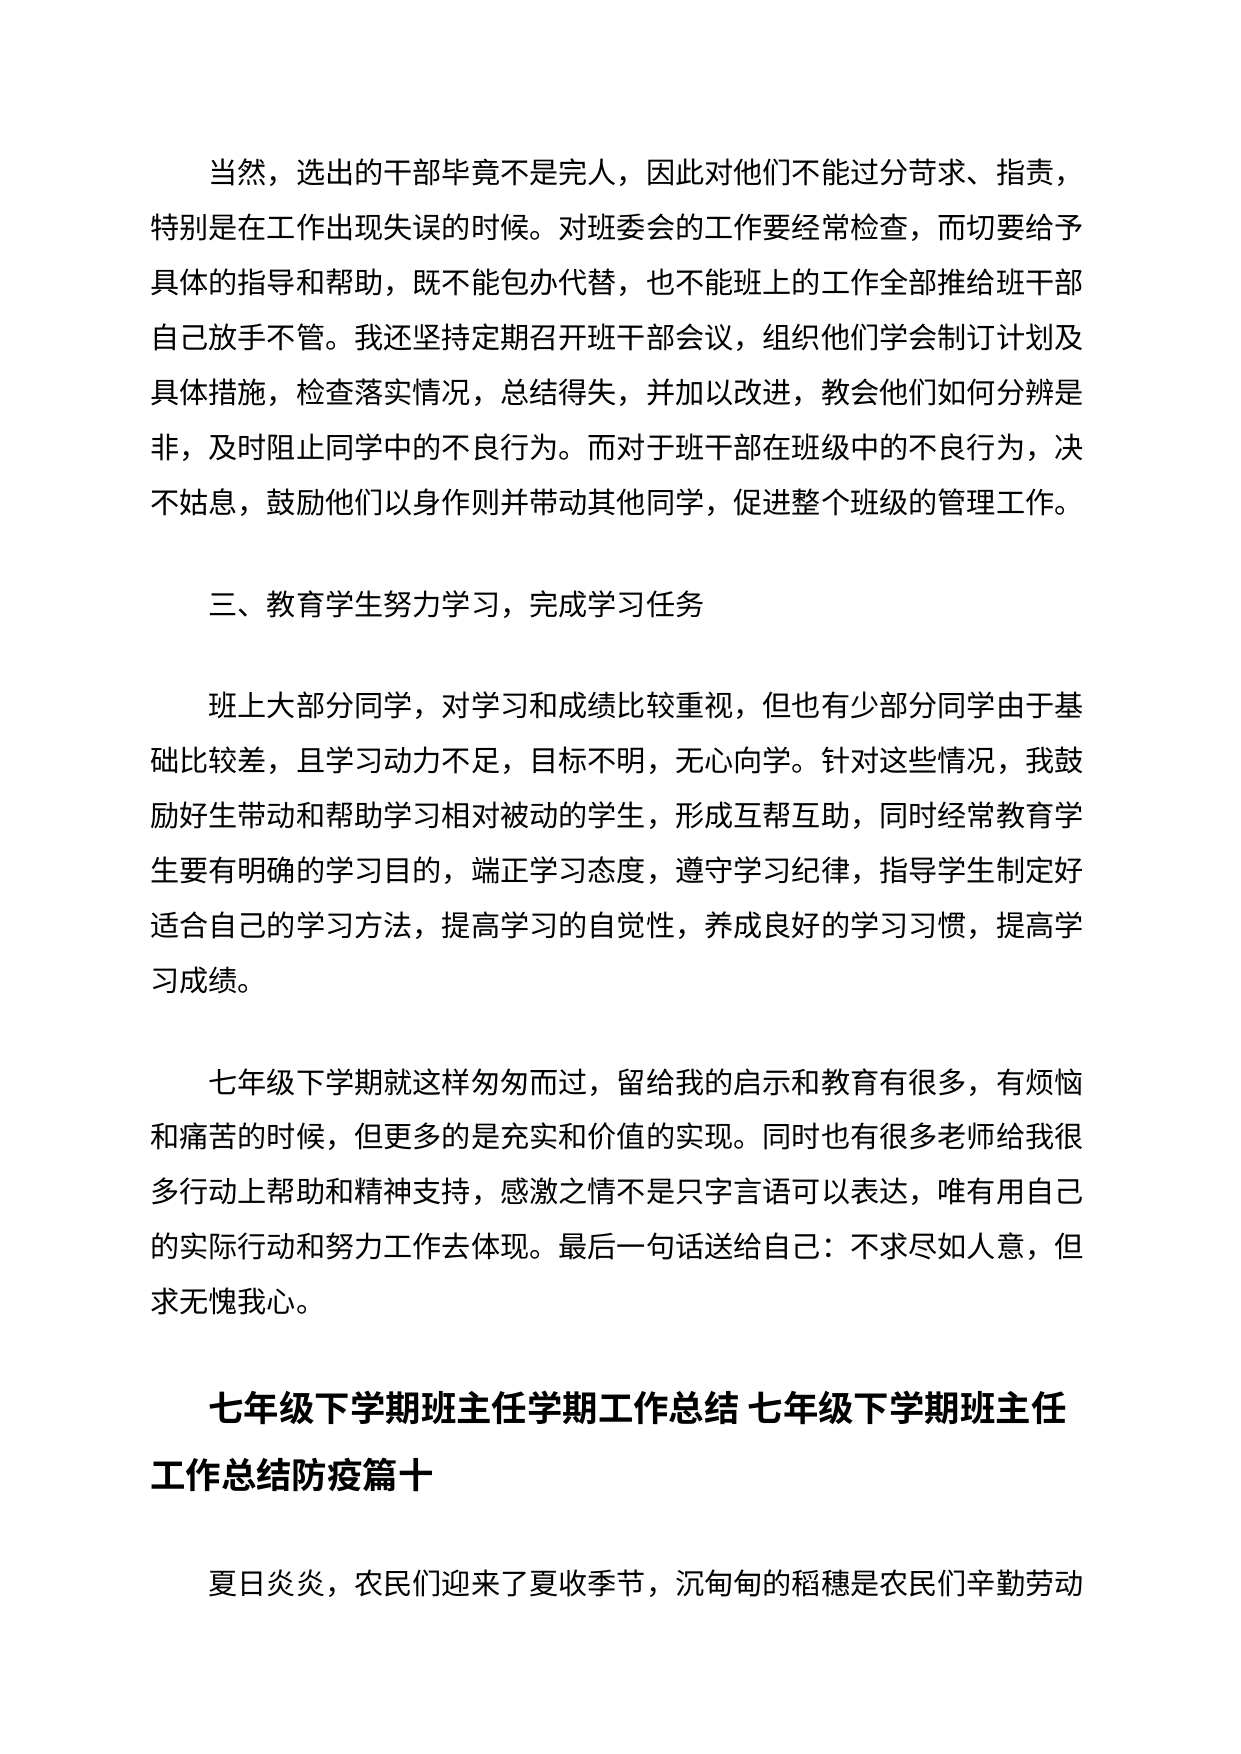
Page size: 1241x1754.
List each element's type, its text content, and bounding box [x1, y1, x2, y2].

text 七年级下学期班主任学期工作总结 七年级下学期班主任工作总结防疫篇十 [150, 1381, 1090, 1498]
text 班上大部分同学，对学习和成绩比较重视，但也有少部分同学由于基础比较差，且学习动力不足，目标不明，无心向学。针对这些情况，我鼓励好生带动和帮助学习相对被动的学生，形成互帮互助，同时经常教育学生要有明确的学习目的，端正学习态度，遵守学习纪律，指导学生制定好适合自己的学习方法，提高学习的自觉性，养成良好的学习习惯，提高学习成绩。 [150, 683, 1090, 1000]
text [150, 1561, 1090, 1603]
text 三、教育学生努力学习，完成学习任务 [150, 581, 1090, 623]
text 当然，选出的干部毕竟不是完人，因此对他们不能过分苛求、指责，特别是在工作出现失误的时候。对班委会的工作要经常检查，而切要给予具体的指导和帮助，既不能包办代替，也不能班上的工作全部推给班干部自己放手不管。我还坚持定期召开班干部会议，组织他们学会制订计划及具体措施，检查落实情况，总结得失，并加以改进，教会他们如何分辨是非，及时阻止同学中的不良行为。而对于班干部在班级中的不良行为，决不姑息，鼓励他们以身作则并带动其他同学，促进整个班级的管理工作。 [150, 150, 1090, 522]
text 七年级下学期就这样匆匆而过，留给我的启示和教育有很多，有烦恼和痛苦的时候，但更多的是充实和价值的实现。同时也有很多老师给我很多行动上帮助和精神支持，感激之情不是只字言语可以表达，唯有用自己的实际行动和努力工作去体现。最后一句话送给自己：不求尽如人意，但求无愧我心。 [150, 1059, 1090, 1321]
